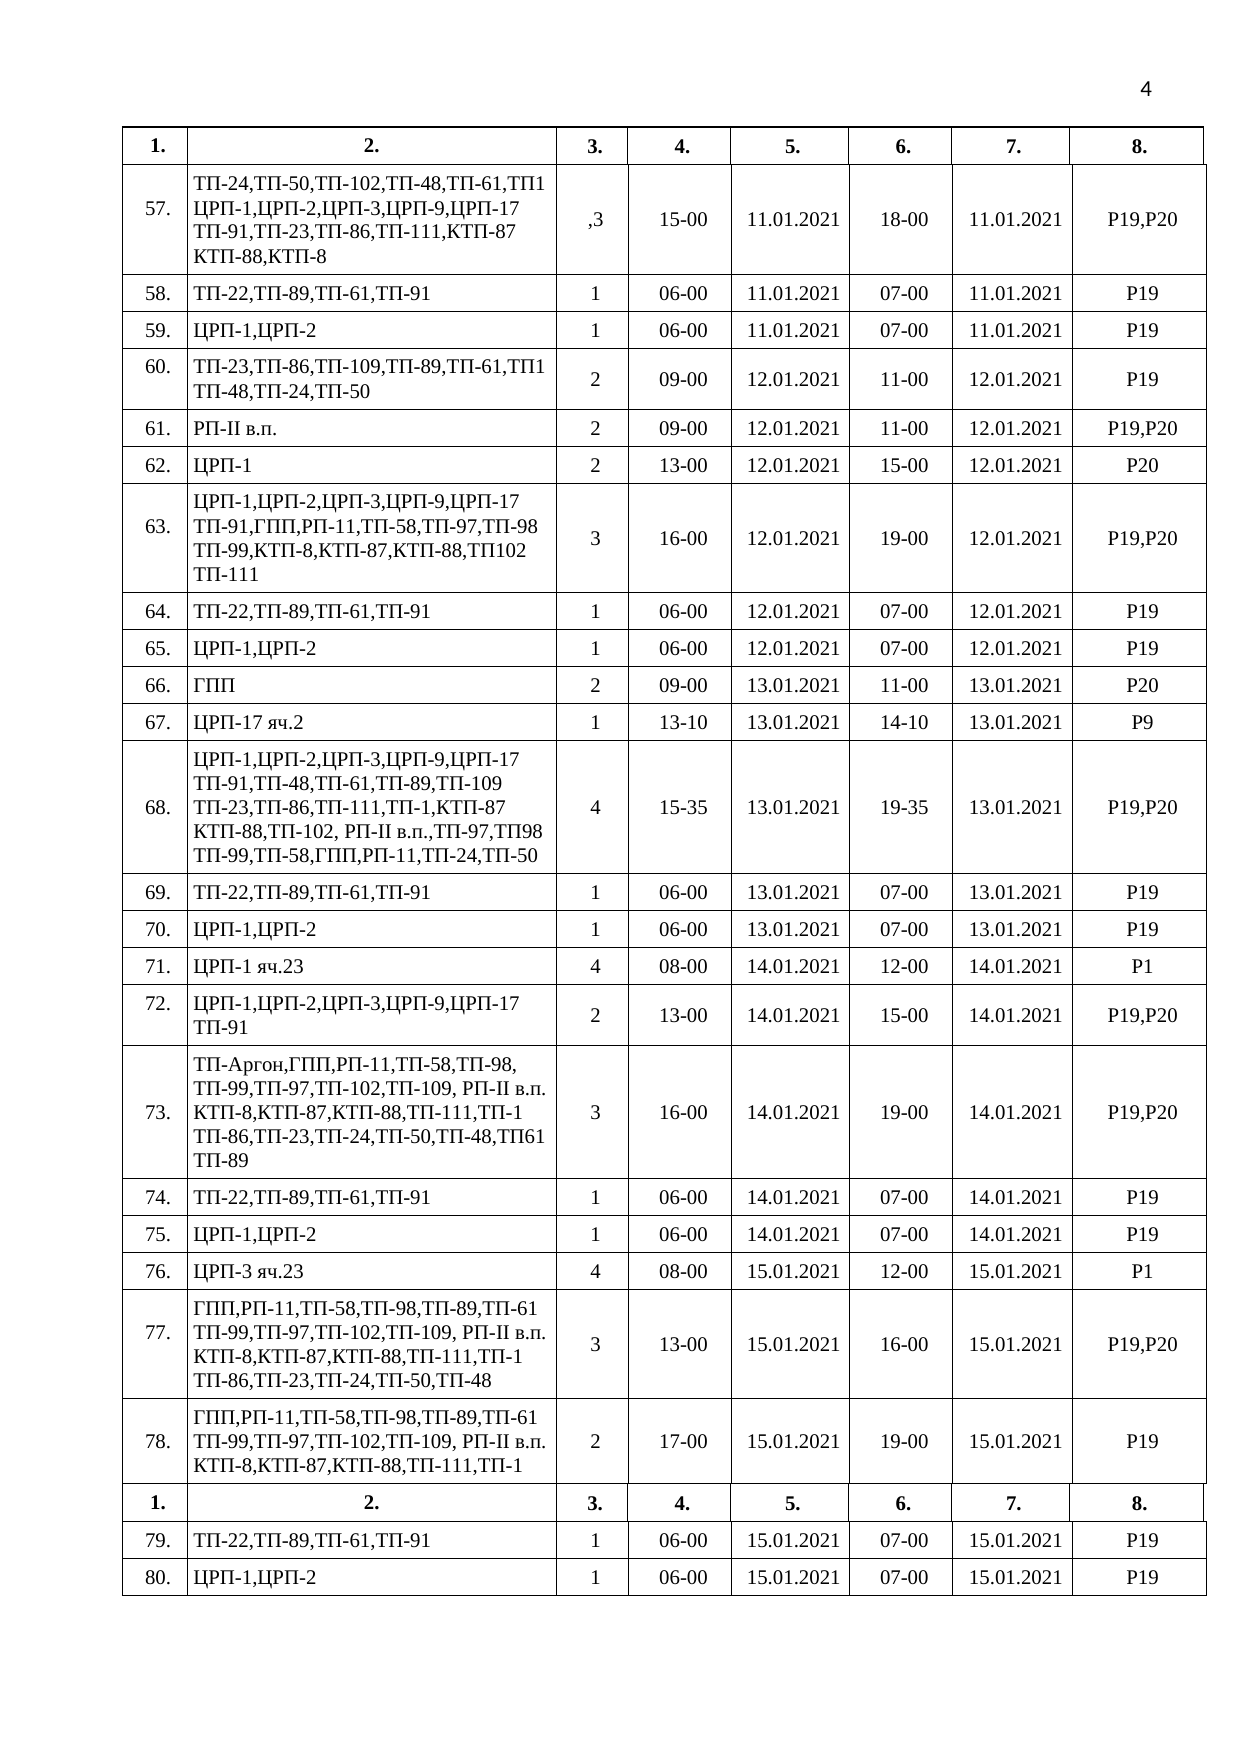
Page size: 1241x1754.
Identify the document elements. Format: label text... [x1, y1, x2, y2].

table_cell 73. [123, 1046, 187, 1178]
table_cell 14.01.2021 [953, 985, 1072, 1045]
table_cell 6. [849, 1484, 951, 1521]
table_cell 14.01.2021 [732, 1216, 849, 1252]
table_cell 13.01.2021 [732, 874, 849, 910]
table_cell 12.01.2021 [732, 349, 849, 408]
table_cell 1 [557, 1179, 628, 1215]
table_cell 75. [123, 1216, 187, 1252]
table_cell 15.01.2021 [953, 1522, 1072, 1558]
table_cell 68. [123, 741, 187, 873]
table_cell 4 [557, 948, 628, 984]
table_cell 78. [123, 1399, 187, 1483]
table_cell ЦРП-1,ЦРП-2 [188, 1559, 556, 1595]
table_cell 1 [557, 312, 628, 347]
table_cell Р19 [1073, 1216, 1206, 1252]
table_cell ТП-24,ТП-50,ТП-102,ТП-48,ТП-61,ТП1 ЦРП-1,ЦРП-2,ЦРП-3,ЦРП-9,ЦРП-17 ТП-91,ТП-23,ТП-86,ТП-111,КТП-87 КТП-88,КТП-8 [188, 165, 556, 273]
table_cell ГПП,РП-11,ТП-58,ТП-98,ТП-89,ТП-61 ТП-99,ТП-97,ТП-102,ТП-109, РП-II в.п. КТП-8,КТП-87,КТП-88,ТП-111,ТП-1 ТП-86,ТП-23,ТП-24,ТП-50,ТП-48 [188, 1290, 556, 1398]
table_cell ЦРП-1,ЦРП-2 [188, 630, 556, 666]
table_cell 1 [557, 911, 628, 947]
table_cell 06-00 [629, 312, 731, 347]
table_header 5. [731, 128, 848, 164]
table_cell 14.01.2021 [953, 1179, 1072, 1215]
table_cell 12.01.2021 [953, 447, 1072, 482]
table_cell Р19 [1073, 312, 1206, 347]
table_cell 19-00 [850, 484, 952, 592]
table_cell 77. [123, 1290, 187, 1398]
table_cell 13-00 [629, 447, 731, 482]
table_cell ТП-23,ТП-86,ТП-109,ТП-89,ТП-61,ТП1 ТП-48,ТП-24,ТП-50 [188, 349, 556, 408]
table_cell ТП-22,ТП-89,ТП-61,ТП-91 [188, 874, 556, 910]
table_cell 16-00 [850, 1290, 952, 1398]
table_cell 58. [123, 275, 187, 311]
table_cell 14.01.2021 [732, 1179, 849, 1215]
table_cell Р9 [1073, 704, 1206, 739]
table_cell 3 [557, 1046, 628, 1178]
table_cell Р19,Р20 [1073, 165, 1206, 273]
table_cell Р19 [1073, 874, 1206, 910]
table_cell 65. [123, 630, 187, 666]
table_cell 15.01.2021 [732, 1253, 849, 1289]
table_cell ТП-22,ТП-89,ТП-61,ТП-91 [188, 1522, 556, 1558]
table_header 2. [188, 128, 556, 164]
table_cell 15.01.2021 [732, 1522, 849, 1558]
table_cell 4. [628, 1484, 730, 1521]
table_cell 19-00 [850, 1399, 952, 1483]
table_cell 07-00 [850, 1216, 952, 1252]
table_cell 14.01.2021 [953, 1046, 1072, 1178]
table_cell 13.01.2021 [732, 667, 849, 703]
table_cell 2 [557, 985, 628, 1045]
table_cell Р1 [1073, 1253, 1206, 1289]
table_cell 79. [123, 1522, 187, 1558]
table_cell 80. [123, 1559, 187, 1595]
table_cell 14.01.2021 [732, 948, 849, 984]
table_cell 09-00 [629, 667, 731, 703]
table_cell 1. [123, 1484, 187, 1521]
table_cell 11.01.2021 [732, 165, 849, 273]
table_cell 15.01.2021 [732, 1399, 849, 1483]
table_cell 70. [123, 911, 187, 947]
table_cell 07-00 [850, 312, 952, 347]
table_cell 12.01.2021 [732, 447, 849, 482]
table_cell 18-00 [850, 165, 952, 273]
table_cell Р19,Р20 [1073, 484, 1206, 592]
table_cell 13.01.2021 [953, 704, 1072, 739]
table_cell 1 [557, 630, 628, 666]
table_cell 08-00 [629, 1253, 731, 1289]
table_cell 07-00 [850, 1179, 952, 1215]
table_cell 2 [557, 410, 628, 446]
table_cell 07-00 [850, 1522, 952, 1558]
table_cell 1 [557, 1522, 628, 1558]
table_cell 1 [557, 275, 628, 311]
table_cell 59. [123, 312, 187, 347]
table_cell 06-00 [629, 1179, 731, 1215]
table_cell 12.01.2021 [732, 410, 849, 446]
table_cell 09-00 [629, 349, 731, 408]
table_cell 69. [123, 874, 187, 910]
table_cell 1 [557, 1216, 628, 1252]
table_cell 11.01.2021 [953, 312, 1072, 347]
table_cell 07-00 [850, 275, 952, 311]
table_cell 12.01.2021 [732, 630, 849, 666]
table_cell ЦРП-1 яч.23 [188, 948, 556, 984]
table_cell 07-00 [850, 1559, 952, 1595]
table_header 4. [628, 128, 730, 164]
table_cell Р19,Р20 [1073, 985, 1206, 1045]
table_cell 11-00 [850, 410, 952, 446]
table_cell 07-00 [850, 911, 952, 947]
table_cell Р1 [1073, 948, 1206, 984]
table_header 7. [952, 128, 1069, 164]
table_cell ТП-Аргон,ГПП,РП-11,ТП-58,ТП-98, ТП-99,ТП-97,ТП-102,ТП-109, РП-II в.п. КТП-8,КТП-87,КТП-88,ТП-111,ТП-1 ТП-86,ТП-23,ТП-24,ТП-50,ТП-48,ТП61 ТП-89 [188, 1046, 556, 1178]
table_cell 11.01.2021 [953, 275, 1072, 311]
table_cell 13.01.2021 [953, 874, 1072, 910]
table_cell 13.01.2021 [953, 667, 1072, 703]
table_cell 08-00 [629, 948, 731, 984]
table_cell 13.01.2021 [953, 741, 1072, 873]
table_cell 13.01.2021 [732, 741, 849, 873]
table_cell Р19,Р20 [1073, 410, 1206, 446]
table_cell 66. [123, 667, 187, 703]
table_cell 5. [731, 1484, 848, 1521]
table_cell 12.01.2021 [953, 410, 1072, 446]
table_cell 15-35 [629, 741, 731, 873]
table_cell Р19 [1073, 349, 1206, 408]
table_cell 15-00 [850, 985, 952, 1045]
table_cell 12-00 [850, 948, 952, 984]
table_cell Р20 [1073, 667, 1206, 703]
table_cell 4 [557, 741, 628, 873]
table_cell Р19,Р20 [1073, 741, 1206, 873]
table_cell Р19 [1073, 1399, 1206, 1483]
table_cell 67. [123, 704, 187, 739]
table_cell ЦРП-3 яч.23 [188, 1253, 556, 1289]
table_cell 12.01.2021 [953, 593, 1072, 629]
table_cell 15.01.2021 [953, 1399, 1072, 1483]
table_cell 06-00 [629, 1522, 731, 1558]
table_cell 12.01.2021 [732, 593, 849, 629]
table_cell 19-35 [850, 741, 952, 873]
table_cell Р19 [1073, 911, 1206, 947]
table_cell 09-00 [629, 410, 731, 446]
table_cell 06-00 [629, 911, 731, 947]
table_cell 2. [188, 1484, 556, 1521]
table_cell 13.01.2021 [953, 911, 1072, 947]
table_cell 13-00 [629, 1290, 731, 1398]
table_cell 74. [123, 1179, 187, 1215]
table_cell 3. [557, 1484, 627, 1521]
table_cell 11-00 [850, 667, 952, 703]
table_cell ЦРП-1,ЦРП-2,ЦРП-3,ЦРП-9,ЦРП-17 ТП-91,ГПП,РП-11,ТП-58,ТП-97,ТП-98 ТП-99,КТП-8,КТП-87,КТП-88,ТП102 ТП-111 [188, 484, 556, 592]
table_cell 1 [557, 593, 628, 629]
table_cell 72. [123, 985, 187, 1045]
table_cell 60. [123, 349, 187, 408]
table_cell 06-00 [629, 593, 731, 629]
table_cell 15.01.2021 [953, 1559, 1072, 1595]
table_cell 15-00 [629, 165, 731, 273]
table_cell 2 [557, 349, 628, 408]
table_cell 12.01.2021 [953, 630, 1072, 666]
table_cell 14.01.2021 [953, 948, 1072, 984]
table_cell 12.01.2021 [953, 484, 1072, 592]
table_cell Р19 [1073, 1522, 1206, 1558]
table_cell 7. [952, 1484, 1069, 1521]
table_cell 16-00 [629, 1046, 731, 1178]
table_cell 14.01.2021 [953, 1216, 1072, 1252]
table_cell 19-00 [850, 1046, 952, 1178]
table_cell 11-00 [850, 349, 952, 408]
table_cell 13.01.2021 [732, 704, 849, 739]
table_cell 14-10 [850, 704, 952, 739]
table_cell 11.01.2021 [732, 312, 849, 347]
table_cell ЦРП-1 [188, 447, 556, 482]
table_header 6. [849, 128, 951, 164]
table_cell 06-00 [629, 1559, 731, 1595]
table_cell 12.01.2021 [953, 349, 1072, 408]
table_cell РП-II в.п. [188, 410, 556, 446]
table_cell 1 [557, 1559, 628, 1595]
table_cell 15-00 [850, 447, 952, 482]
table_cell ЦРП-17 яч.2 [188, 704, 556, 739]
table_cell Р19,Р20 [1073, 1046, 1206, 1178]
table_cell 3 [557, 1290, 628, 1398]
table_cell 07-00 [850, 593, 952, 629]
table_cell ЦРП-1,ЦРП-2 [188, 911, 556, 947]
table_cell Р19 [1073, 630, 1206, 666]
table_cell Р20 [1073, 447, 1206, 482]
table_cell 15.01.2021 [953, 1290, 1072, 1398]
table_cell 2 [557, 1399, 628, 1483]
table_cell ЦРП-1,ЦРП-2 [188, 312, 556, 347]
table_cell ТП-22,ТП-89,ТП-61,ТП-91 [188, 593, 556, 629]
table_cell 07-00 [850, 630, 952, 666]
table_cell ЦРП-1,ЦРП-2,ЦРП-3,ЦРП-9,ЦРП-17 ТП-91,ТП-48,ТП-61,ТП-89,ТП-109 ТП-23,ТП-86,ТП-111,ТП-1,КТП-87 КТП-88,ТП-102, РП-II в.п.,ТП-97,ТП98 ТП-99,ТП-58,ГПП,РП-11,ТП-24,ТП-50 [188, 741, 556, 873]
table_cell Р19 [1073, 1179, 1206, 1215]
table_cell ТП-22,ТП-89,ТП-61,ТП-91 [188, 275, 556, 311]
table_cell ГПП,РП-11,ТП-58,ТП-98,ТП-89,ТП-61 ТП-99,ТП-97,ТП-102,ТП-109, РП-II в.п. КТП-8,КТП-87,КТП-88,ТП-111,ТП-1 [188, 1399, 556, 1483]
table_cell 11.01.2021 [953, 165, 1072, 273]
table_cell Р19 [1073, 275, 1206, 311]
table_cell 12.01.2021 [732, 484, 849, 592]
table_cell Р19 [1073, 1559, 1206, 1595]
table_cell 15.01.2021 [953, 1253, 1072, 1289]
table_cell 62. [123, 447, 187, 482]
table_cell 14.01.2021 [732, 1046, 849, 1178]
table_cell 61. [123, 410, 187, 446]
table_cell 8. [1070, 1484, 1203, 1521]
table_cell ГПП [188, 667, 556, 703]
table_cell 15.01.2021 [732, 1290, 849, 1398]
table_cell 16-00 [629, 484, 731, 592]
table_cell ТП-22,ТП-89,ТП-61,ТП-91 [188, 1179, 556, 1215]
table_cell 2 [557, 447, 628, 482]
table_cell 15.01.2021 [732, 1559, 849, 1595]
table_header 8. [1070, 128, 1203, 164]
table_cell 13-00 [629, 985, 731, 1045]
table_cell 07-00 [850, 874, 952, 910]
table_cell 1 [557, 704, 628, 739]
table_cell 57. [123, 165, 187, 273]
table_cell 13-10 [629, 704, 731, 739]
table_cell 06-00 [629, 275, 731, 311]
table_cell 3 [557, 484, 628, 592]
table_cell ЦРП-1,ЦРП-2,ЦРП-3,ЦРП-9,ЦРП-17 ТП-91 [188, 985, 556, 1045]
table_cell 64. [123, 593, 187, 629]
table_cell 2 [557, 667, 628, 703]
table_cell ЦРП-1,ЦРП-2 [188, 1216, 556, 1252]
table_header 3. [557, 128, 627, 164]
table_cell 06-00 [629, 630, 731, 666]
table_cell 13.01.2021 [732, 911, 849, 947]
table_cell Р19 [1073, 593, 1206, 629]
table_cell 14.01.2021 [732, 985, 849, 1045]
table_cell 76. [123, 1253, 187, 1289]
table_cell 12-00 [850, 1253, 952, 1289]
table_cell 11.01.2021 [732, 275, 849, 311]
table_cell 06-00 [629, 1216, 731, 1252]
table_cell Р19,Р20 [1073, 1290, 1206, 1398]
table_cell 4 [557, 1253, 628, 1289]
table_cell 17-00 [629, 1399, 731, 1483]
table_header 1. [123, 128, 187, 164]
table_cell 63. [123, 484, 187, 592]
table_cell 06-00 [629, 874, 731, 910]
table_cell ,3 [557, 165, 628, 273]
table_cell 71. [123, 948, 187, 984]
table_cell 1 [557, 874, 628, 910]
